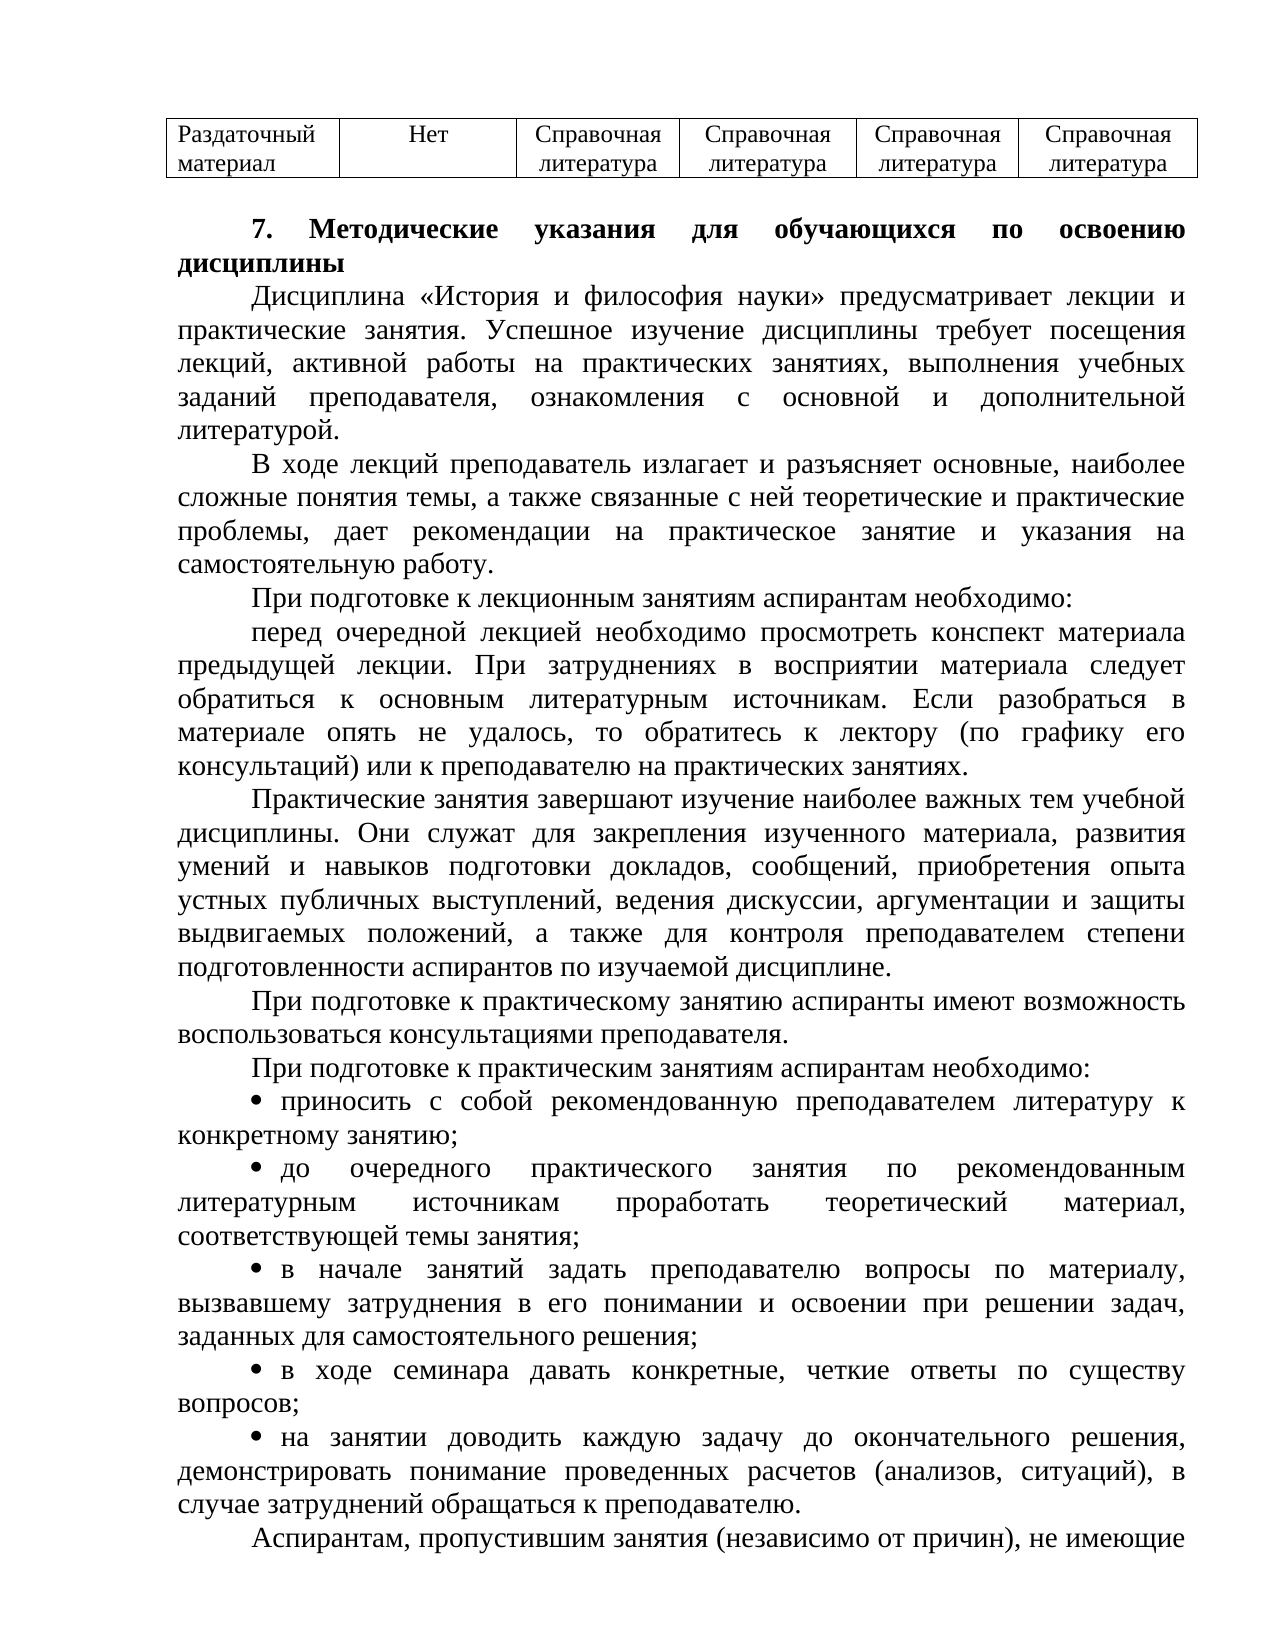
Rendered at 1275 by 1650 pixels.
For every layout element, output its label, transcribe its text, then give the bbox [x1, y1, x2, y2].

list В ходе лекций преподаватель излагает и разъясняет основные, наиболее сложные понятия темы, а также связанные с ней теоретические и практические проблемы, дает рекомендации на практическое занятие и указания на самостоятельную работу. [177, 446, 1186, 580]
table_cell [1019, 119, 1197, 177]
list в начале занятий задать преподавателю вопросы по материалу, вызвавшему затруднения в его понимании и освоении при решении задач, заданных для самостоятельного решения; [177, 1251, 1186, 1352]
list Дисциплина «История и философия науки» предусматривает лекции и практические занятия. Успешное изучение дисциплины требует посещения лекций, активной работы на практических занятиях, выполнения учебных заданий преподавателя, ознакомления с основной и дополнительной литературой. [177, 278, 1186, 446]
list в ходе семинара давать конкретные, четкие ответы по существу вопросов; [177, 1352, 1186, 1419]
list При подготовке к лекционным занятиям аспирантам необходимо: [177, 580, 1186, 614]
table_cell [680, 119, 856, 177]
list 7. Методические указания для обучающихся по освоению дисциплины [177, 211, 1186, 278]
list перед очередной лекцией необходимо просмотреть конспект материала предыдущей лекции. При затруднениях в восприятии материала следует обратиться к основным литературным источникам. Если разобраться в материале опять не удалось, то обратитесь к лектору (по графику его консультаций) или к преподавателю на практических занятиях. [177, 614, 1186, 781]
text Практические занятия завершают изучение наиболее важных тем учебной дисциплины. Они служат для закрепления изученного материала, развития умений и навыков подготовки докладов, сообщений, приобретения опыта устных публичных выступлений, ведения дискуссии, аргументации и защиты выдвигаемых положений, а также для контроля преподавателем степени подготовленности аспирантов по изучаемой дисциплине. [177, 781, 1186, 983]
list на занятии доводить каждую задачу до окончательного решения, демонстрировать понимание проведенных расчетов (анализов, ситуаций), в случае затруднений обращаться к преподавателю. [177, 1419, 1186, 1520]
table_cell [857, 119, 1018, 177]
list приносить с собой рекомендованную преподавателем литературу к конкретному занятию; [177, 1083, 1186, 1151]
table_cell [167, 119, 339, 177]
list При подготовке к практическим занятиям аспирантам необходимо: [177, 1050, 1186, 1083]
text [177, 1520, 1186, 1553]
text При подготовке к практическому занятию аспиранты имеют возможность воспользоваться консультациями преподавателя. [177, 983, 1186, 1050]
list до очередного практического занятия по рекомендованным литературным источникам проработать теоретический материал, соответствующей темы занятия; [177, 1151, 1186, 1251]
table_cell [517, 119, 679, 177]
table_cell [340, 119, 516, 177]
